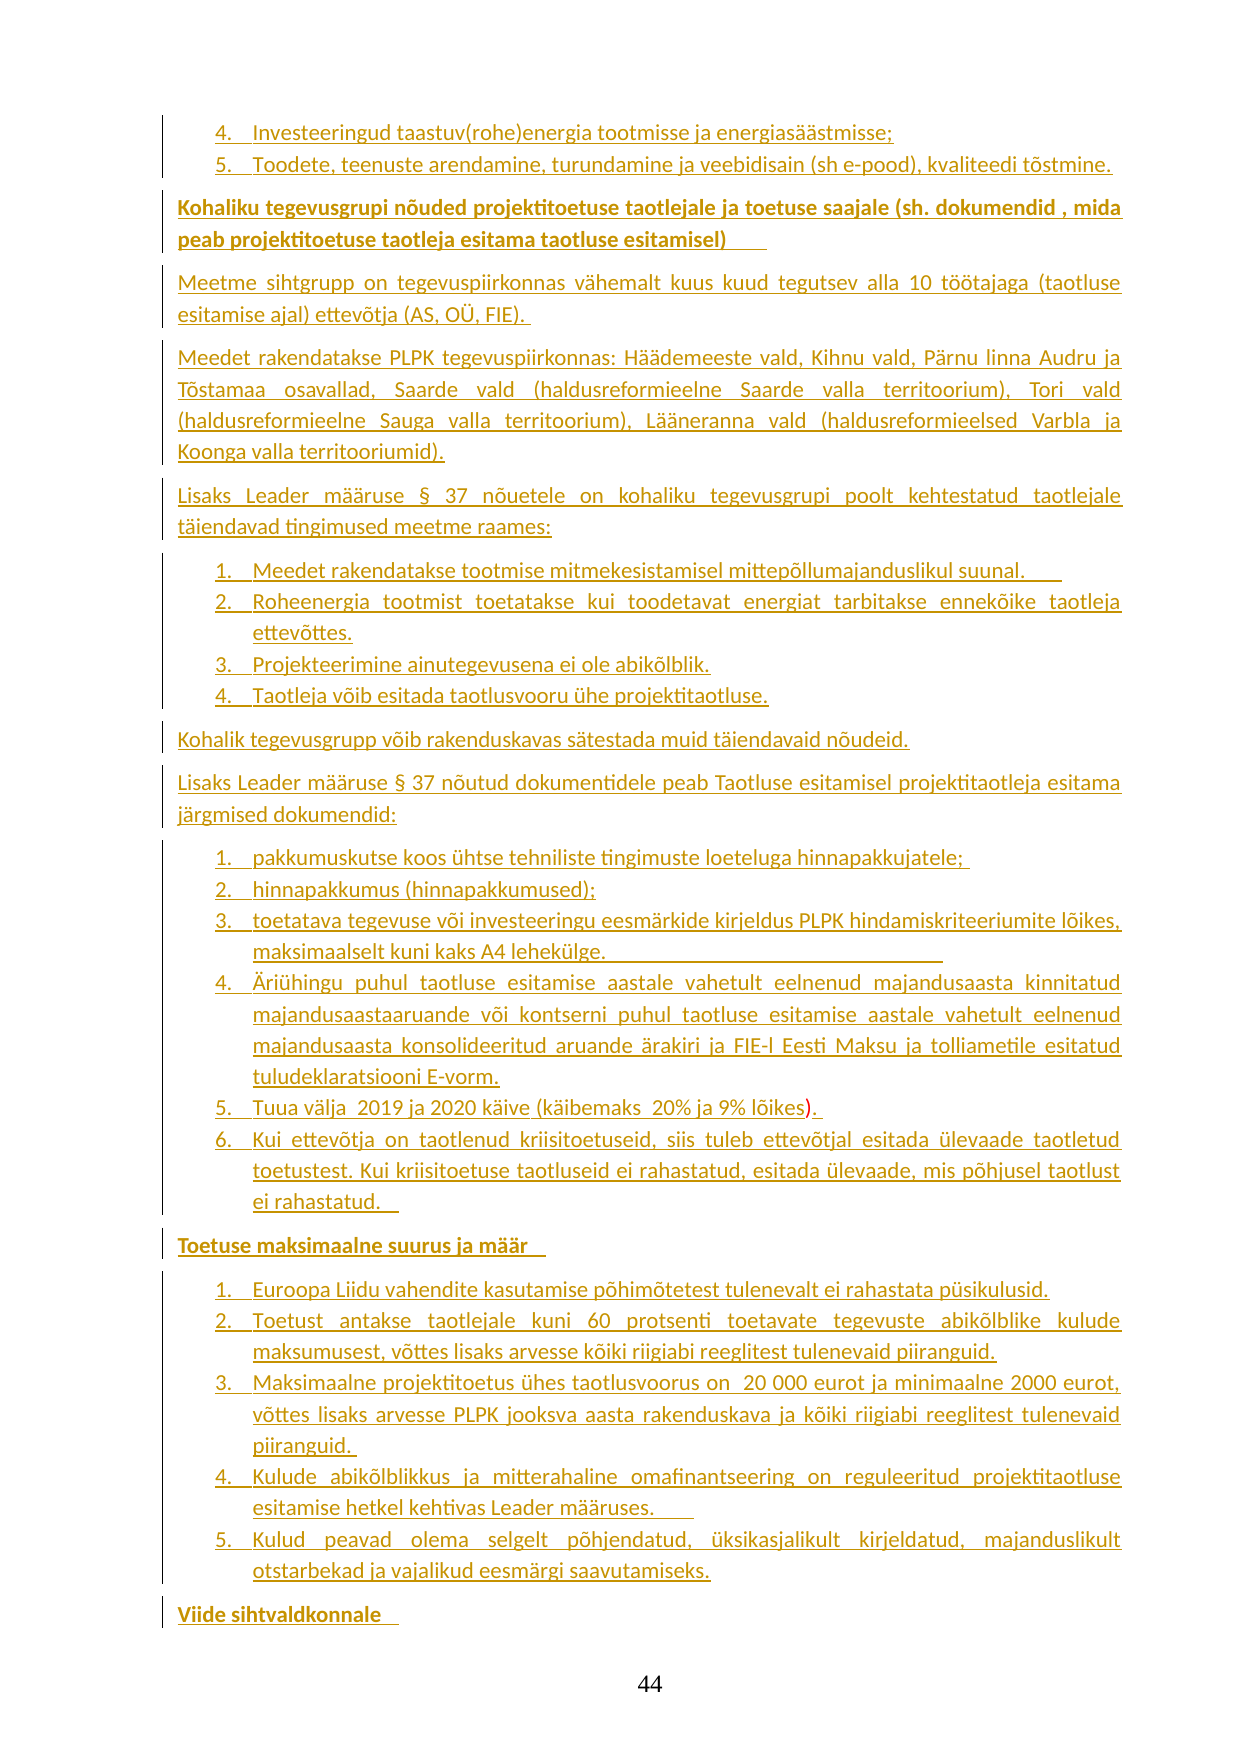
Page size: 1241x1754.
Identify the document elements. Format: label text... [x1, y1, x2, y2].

list ) [215, 1090, 1122, 1121]
